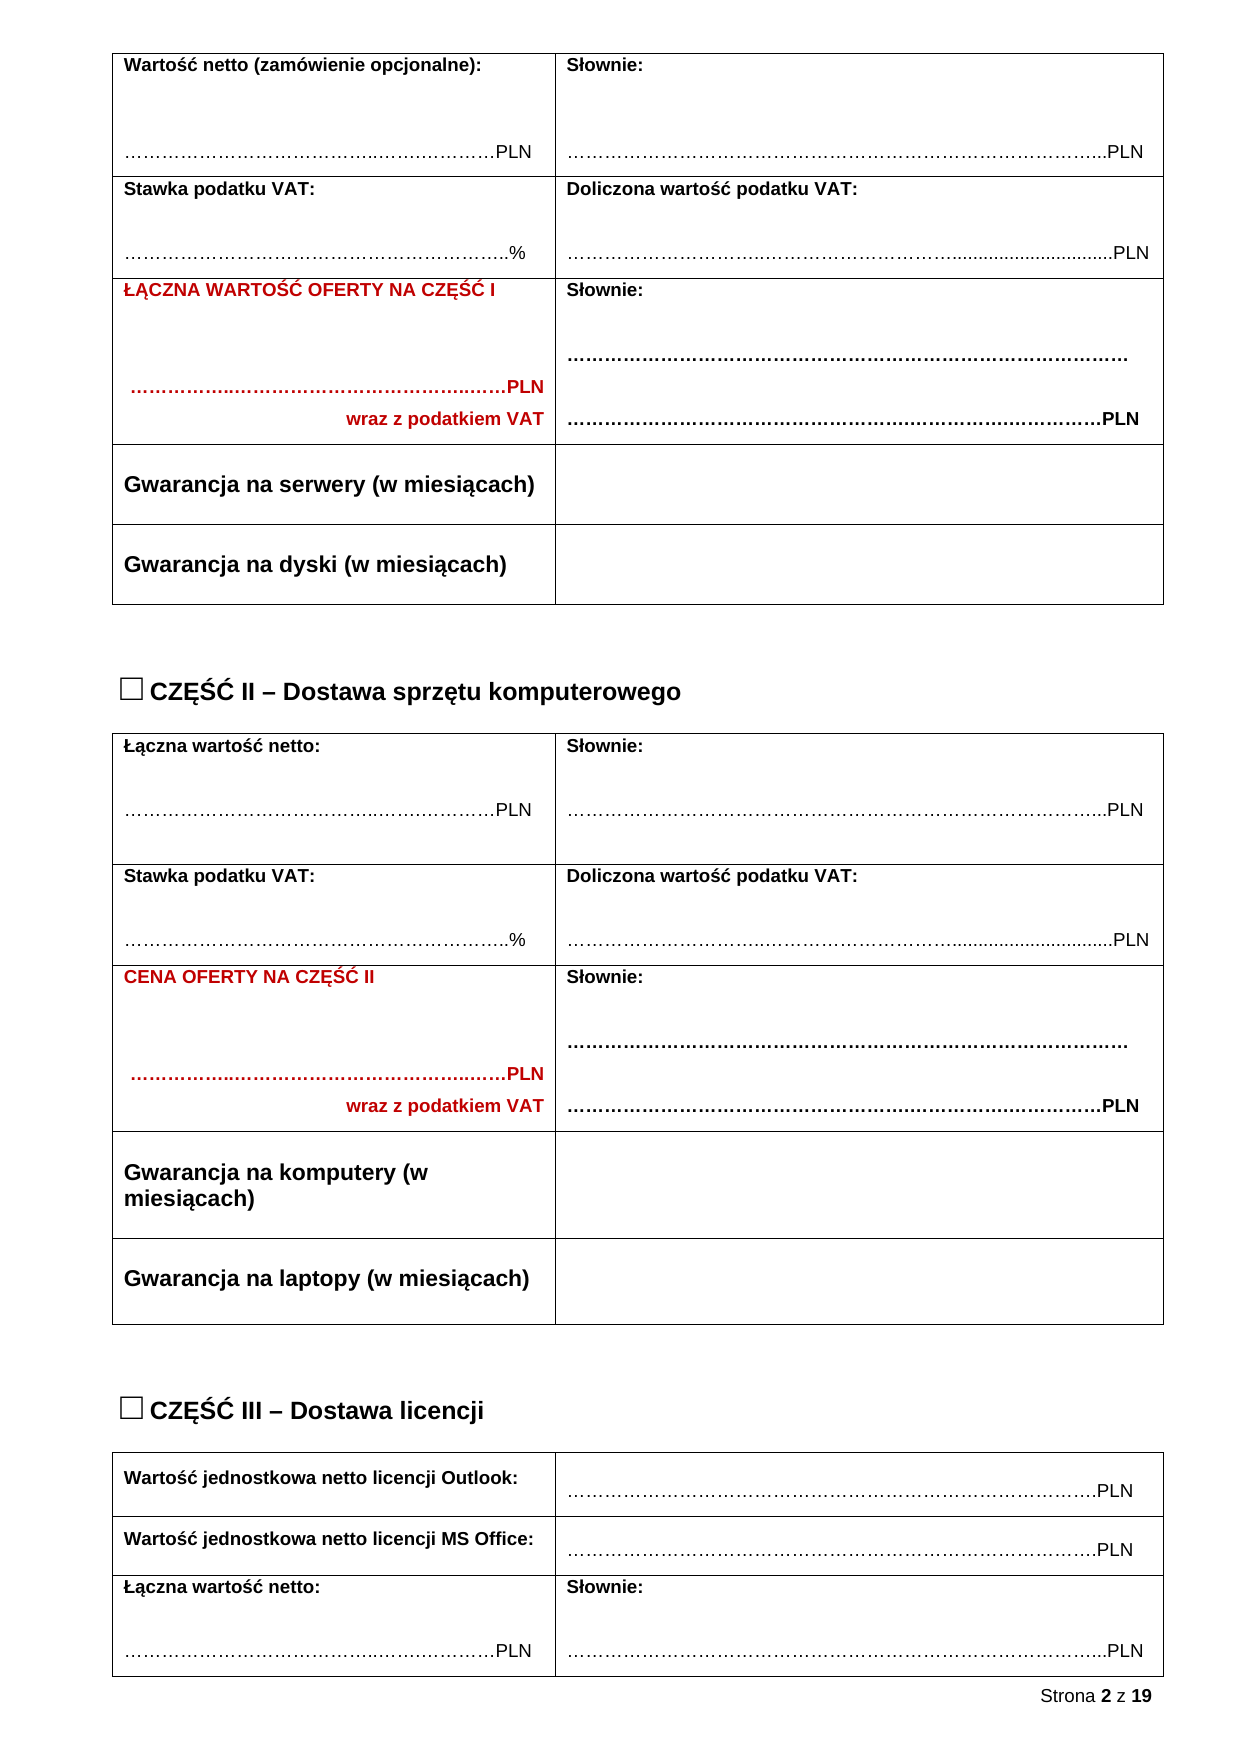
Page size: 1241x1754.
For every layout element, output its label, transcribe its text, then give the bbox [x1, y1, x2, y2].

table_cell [113, 1576, 555, 1676]
table_cell Gwarancja na laptopy (w miesiącach) [113, 1239, 555, 1323]
table_cell Stawka podatku VAT: ……………………………………………………..% [113, 865, 555, 965]
table_cell Gwarancja na serwery (w miesiącach) [113, 445, 555, 524]
table_cell [556, 445, 1163, 524]
table_cell Stawka podatku VAT: ……………………………………………………..% [113, 177, 555, 278]
table_header Łączna wartość netto: …………………………………..…….…………PLN [113, 734, 555, 863]
table_cell Doliczona wartość podatku VAT: …………………………..…………………………...............................PLN [556, 865, 1163, 965]
table_cell Doliczona wartość podatku VAT: …………………………..…………………………...............................PLN [556, 177, 1163, 278]
table_header Słownie: …………………………………………………………………………...PLN [556, 734, 1163, 863]
table_cell Gwarancja na komputery (w miesiącach) [113, 1132, 555, 1237]
table_cell Słownie: ……………………………………………………………………………… ……………………………………………….…………….……………PLN [556, 966, 1163, 1131]
table_cell Słownie: ……………………………………………………………………………… ……………………………………………….…………….……………PLN [556, 279, 1163, 444]
table_cell Gwarancja na dyski (w miesiącach) [113, 525, 555, 604]
table_cell [556, 525, 1163, 604]
table_cell Słownie: …………………………………………………………………………...PLN [556, 54, 1163, 176]
table_cell [556, 1132, 1163, 1237]
table_cell Wartość jednostkowa netto licencji MS Office: [113, 1517, 555, 1574]
table_header Wartość jednostkowa netto licencji Outlook: [113, 1453, 555, 1516]
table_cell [556, 1576, 1163, 1676]
table_cell ŁĄCZNA WARTOŚĆ OFERTY NA CZĘŚĆ I ……………..………………………………..……PLN wraz z podatkiem VAT [113, 279, 555, 444]
table_cell Wartość netto (zamówienie opcjonalne): …………………………………..…….…………PLN [113, 54, 555, 176]
table_cell ………………………………………………………………………….PLN [556, 1517, 1163, 1574]
table_cell CENA OFERTY NA CZĘŚĆ II ……………..………………………………..……PLN wraz z podatkiem VAT [113, 966, 555, 1131]
list □ CZĘŚĆ III – Dostawa licencji [120, 1388, 1152, 1431]
table_header ………………………………………………………………………….PLN [556, 1453, 1163, 1516]
list □ CZĘŚĆ II – Dostawa sprzętu komputerowego [120, 669, 1152, 712]
table_cell [556, 1239, 1163, 1323]
